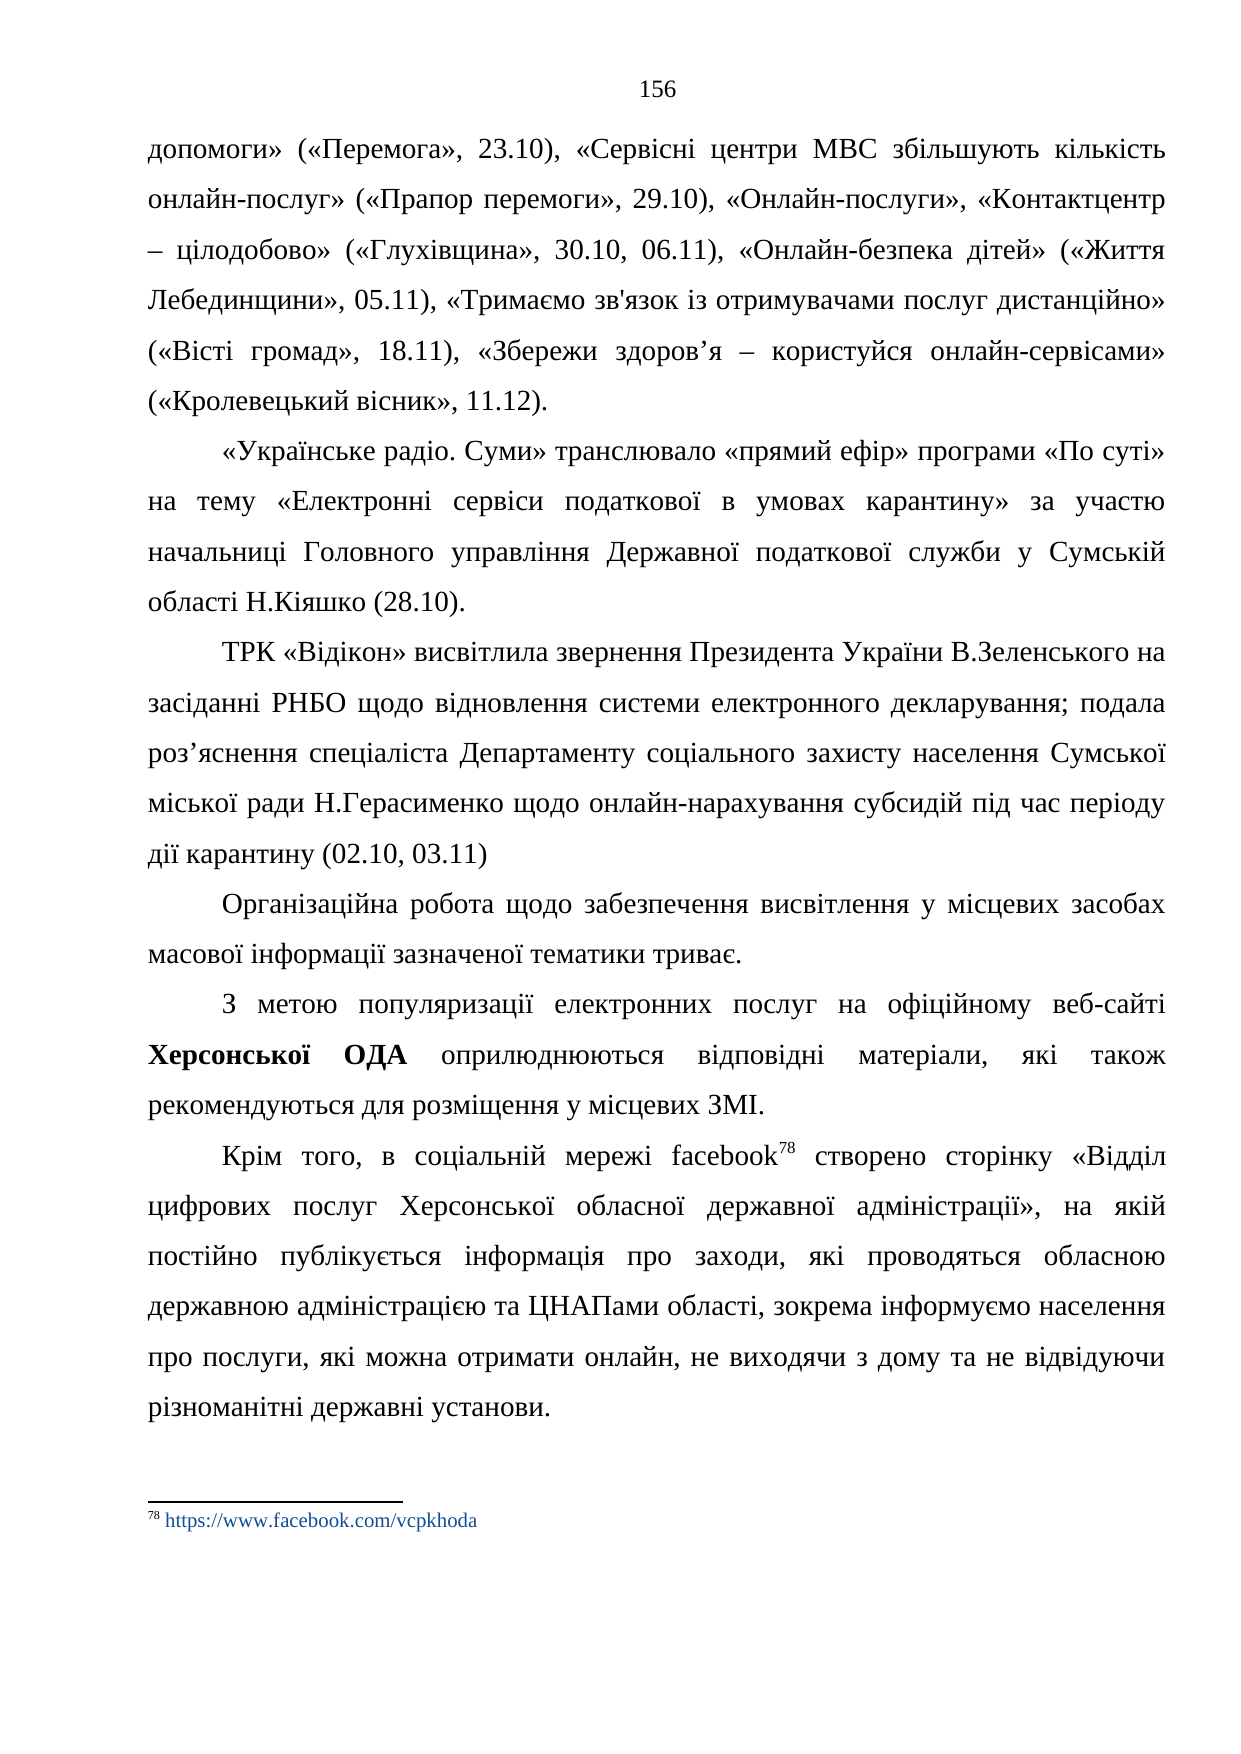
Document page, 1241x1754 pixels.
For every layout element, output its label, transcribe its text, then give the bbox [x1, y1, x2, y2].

text З метою популяризації електронних послуг на офіційному веб-сайті Херсонської ОДА оприлюднюються відповідні матеріали, які також рекомендуються для розміщення у місцевих ЗМІ. [148, 987, 1167, 1121]
text «Українське радіо. Суми» транслювало «прямий ефір» програми «По суті» на тему «Електронні сервіси податкової в умовах карантину» за участю начальниці Головного управління Державної податкової служби у Сумській області Н.Кіяшко (28.10). [148, 433, 1167, 618]
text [148, 131, 1167, 416]
text ТРК «Відікон» висвітлила звернення Президента України В.Зеленського на засіданні РНБО щодо відновлення системи електронного декларування; подала роз’яснення спеціаліста Департаменту соціального захисту населення Сумської міської ради Н.Герасименко щодо онлайн-нарахування субсидій під час періоду дії карантину (02.10, 03.11) [148, 634, 1167, 869]
text Крім того, в соціальній мережі facebook створено сторінку «Відділ цифрових послуг Херсонської обласної державної адміністрації», на якій постійно публікується інформація про заходи, які проводяться обласною державною адміністрацією та ЦНАПами області, зокрема інформуємо населення про послуги, які можна отримати онлайн, не виходячи з дому та не відвідуючи різноманітні державні установи. [148, 1138, 1167, 1423]
text Організаційна робота щодо забезпечення висвітлення у місцевих засобах масової інформації зазначеної тематики триває. [148, 886, 1167, 970]
